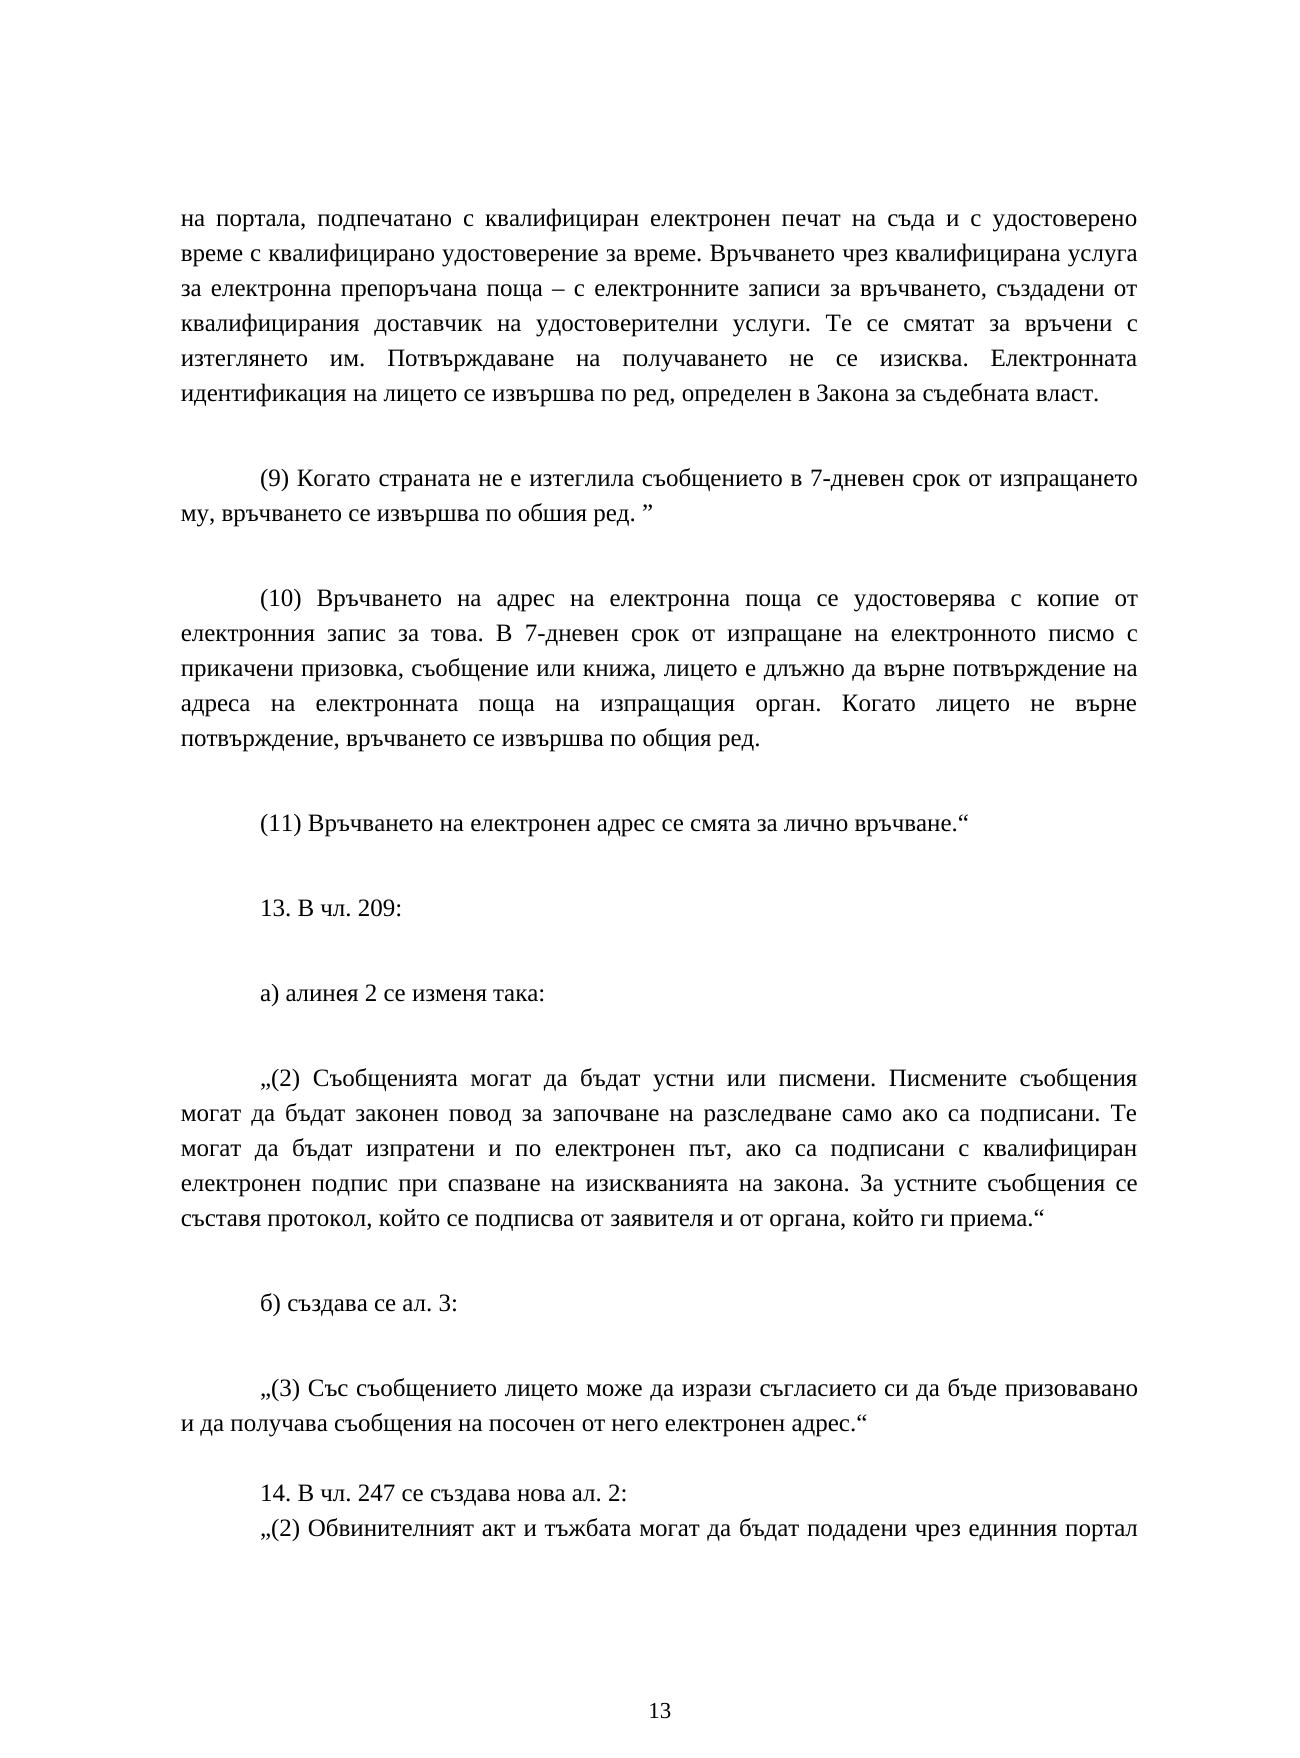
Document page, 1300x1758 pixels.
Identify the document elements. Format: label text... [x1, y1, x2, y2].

text „(3) Със съобщението лицето може да изрази съгласието си да бъде призовавано и да получава съобщения на посочен от него електронен адрес.“ [181, 1369, 1138, 1439]
text „(2) Съобщенията могат да бъдат устни или писмени. Писмените съобщения могат да бъдат законен повод за започване на разследване само ако са подписани. Те могат да бъдат изпратени и по електронен път, ако са подписани с квалифициран електронен подпис при спазване на изискванията на закона. За устните съобщения се съставя протокол, който се подписва от заявителя и от органа, който ги приема.“ [181, 1059, 1138, 1234]
text (10) Връчването на адрес на електронна поща се удостоверява с копие от електронния запис за това. В 7-дневен срок от изпращане на електронното писмо с прикачени призовка, съобщение или книжа, лицето е длъжно да върне потвърждение на адреса на електронната поща на изпращащия орган. Когато лицето не върне потвърждение, връчването се извършва по общия ред. [181, 579, 1138, 754]
text 14. В чл. 247 се създава нова ал. 2: [181, 1474, 1138, 1509]
text (9) Когато страната не е изтеглила съобщението в 7-дневен срок от изпращането му, връчването се извършва по обшия ред. ” [181, 459, 1138, 529]
text (11) Връчването на електронен адрес се смята за лично връчване.“ [181, 804, 1138, 839]
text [181, 199, 1138, 409]
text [181, 1509, 1138, 1544]
text б) създава се ал. 3: [181, 1284, 1138, 1319]
text а) алинея 2 се изменя така: [181, 974, 1138, 1009]
text 13. В чл. 209: [181, 889, 1138, 924]
